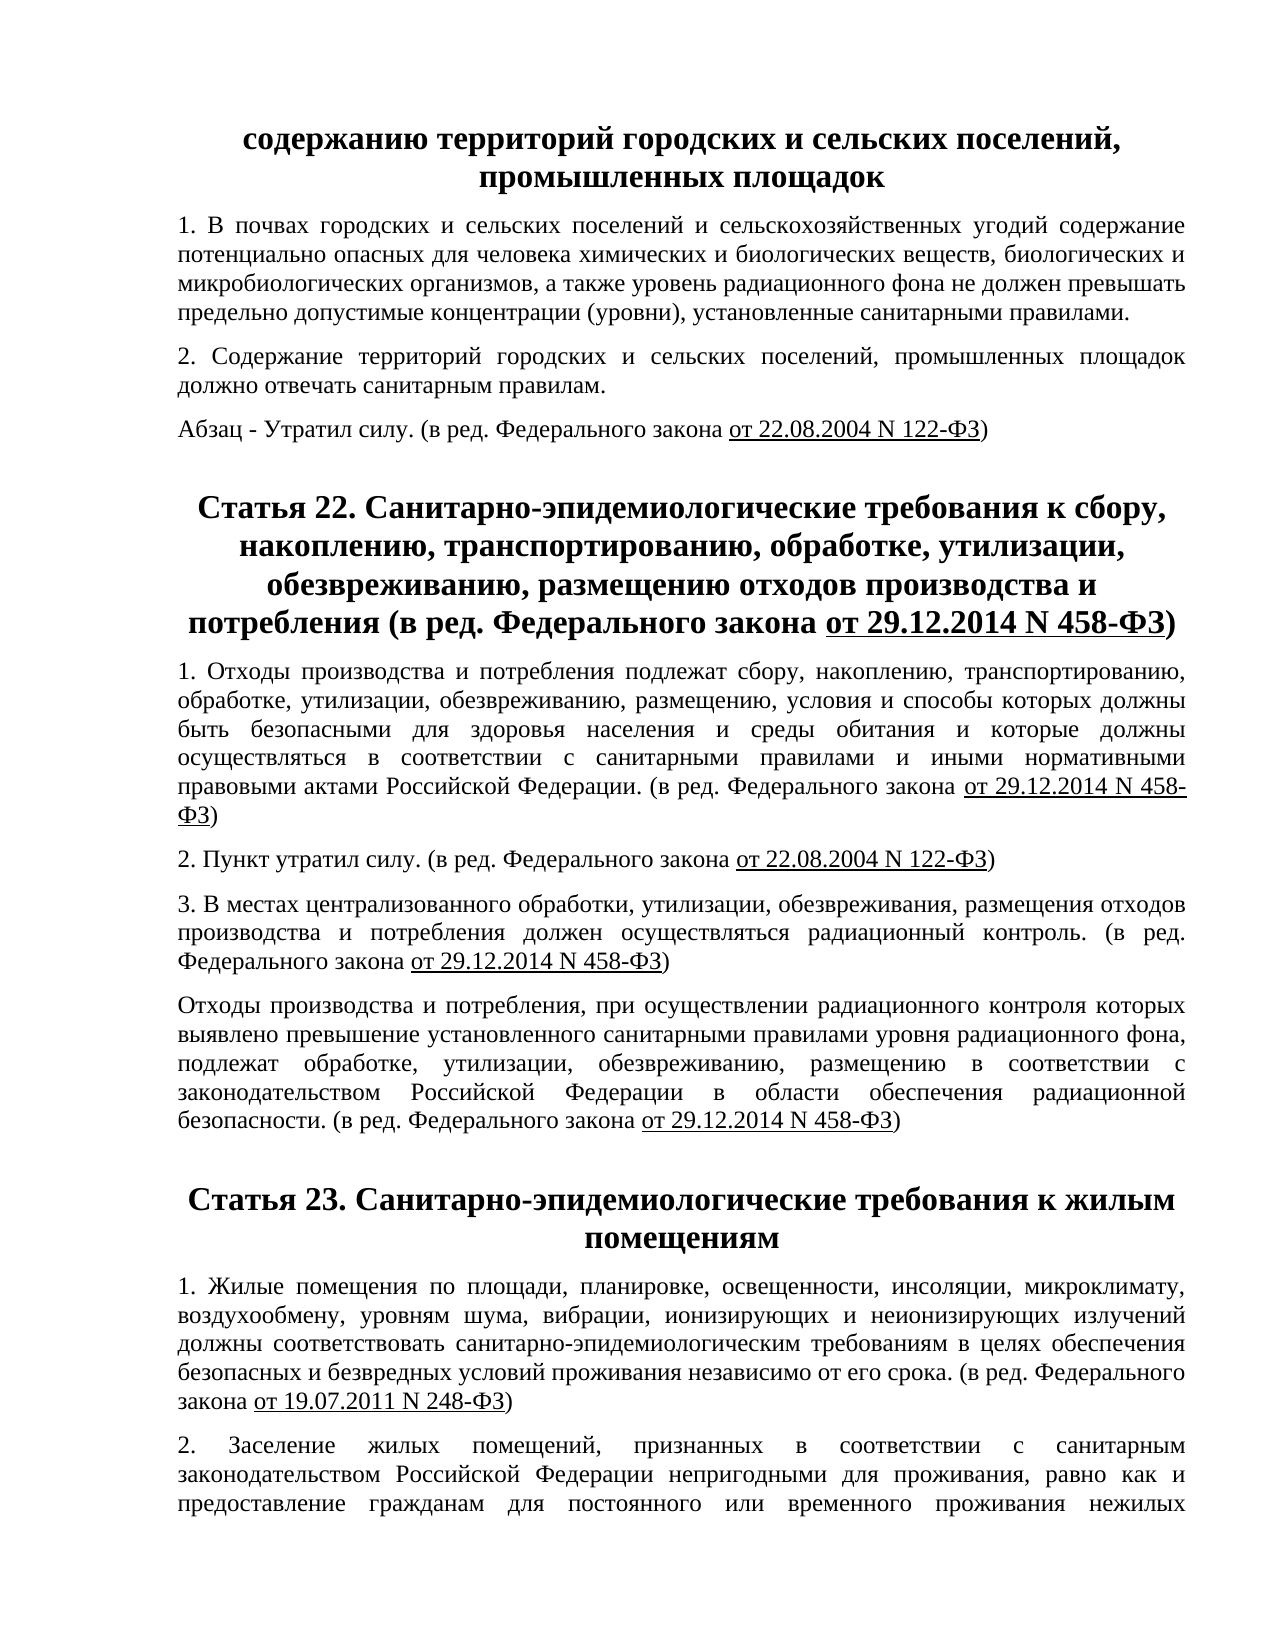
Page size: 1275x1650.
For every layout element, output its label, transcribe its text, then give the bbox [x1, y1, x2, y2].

text Статья 23. Санитарно-эпидемиологические требования к жилым помещениям [177, 1179, 1186, 1255]
text Абзац - Утратил силу. (в ред. Федерального закона от 22.08.2004 N 122-ФЗ) [177, 414, 1186, 443]
text 2. Содержание территорий городских и сельских поселений, промышленных площадок должно отвечать санитарным правилам. [177, 341, 1186, 398]
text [177, 1430, 1186, 1517]
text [177, 118, 1186, 195]
text Отходы производства и потребления, при осуществлении радиационного контроля которых выявлено превышение установленного санитарными правилами уровня радиационного фона, подлежат обработке, утилизации, обезвреживанию, размещению в соответствии с законодательством Российской Федерации в области обеспечения радиационной безопасности. (в ред. Федерального закона от 29.12.2014 N 458-ФЗ) [177, 991, 1186, 1134]
text 1. В почвах городских и сельских поселений и сельскохозяйственных угодий содержание потенциально опасных для человека химических и биологических веществ, биологических и микробиологических организмов, а также уровень радиационного фона не должен превышать предельно допустимые концентрации (уровни), установленные санитарными правилами. [177, 210, 1186, 325]
text 1. Отходы производства и потребления подлежат сбору, накоплению, транспортированию, обработке, утилизации, обезвреживанию, размещению, условия и способы которых должны быть безопасными для здоровья населения и среды обитания и которые должны осуществляться в соответствии с санитарными правилами и иными нормативными правовыми актами Российской Федерации. (в ред. Федерального закона от 29.12.2014 N 458-ФЗ) [177, 656, 1186, 829]
text Статья 22. Санитарно-эпидемиологические требования к сбору, накоплению, транспортированию, обработке, утилизации, обезвреживанию, размещению отходов производства и потребления (в ред. Федерального закона от 29.12.2014 N 458-ФЗ) [177, 487, 1186, 641]
text 3. В местах централизованного обработки, утилизации, обезвреживания, размещения отходов производства и потребления должен осуществляться радиационный контроль. (в ред. Федерального закона от 29.12.2014 N 458-ФЗ) [177, 889, 1186, 975]
text 1. Жилые помещения по площади, планировке, освещенности, инсоляции, микроклимату, воздухообмену, уровням шума, вибрации, ионизирующих и неионизирующих излучений должны соответствовать санитарно-эпидемиологическим требованиям в целях обеспечения безопасных и безвредных условий проживания независимо от его срока. (в ред. Федерального закона от 19.07.2011 N 248-ФЗ) [177, 1271, 1186, 1415]
text 2. Пункт утратил силу. (в ред. Федерального закона от 22.08.2004 N 122-ФЗ) [177, 844, 1186, 873]
